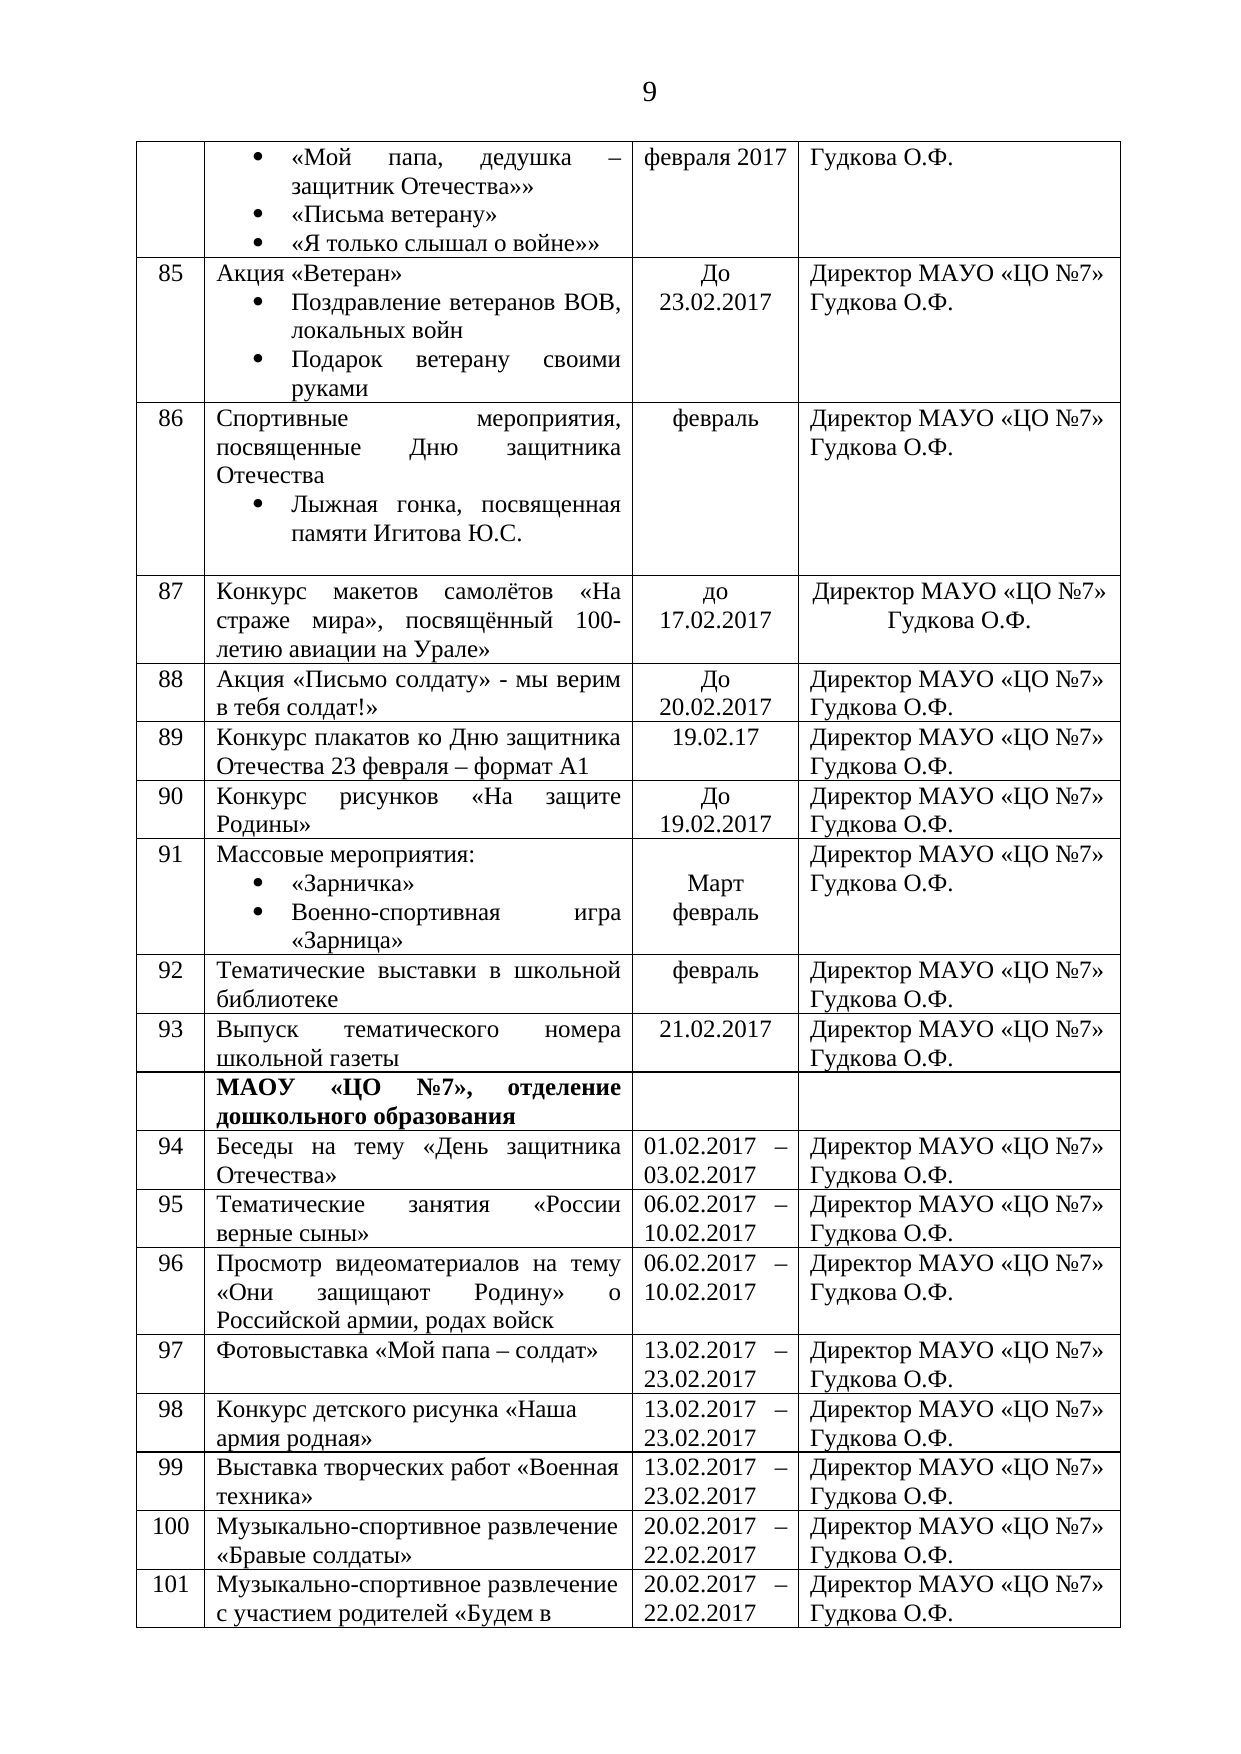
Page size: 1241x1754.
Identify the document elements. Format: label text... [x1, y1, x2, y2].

table_cell 85 [137, 258, 204, 402]
table_cell Директор МАУО «ЦО №7» Гудкова О.Ф. [799, 1511, 1120, 1568]
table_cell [799, 1570, 1120, 1627]
table_cell Акция «Ветеран» Поздравление ветеранов ВОВ, локальных войн Подарок ветерану своими руками [205, 258, 632, 402]
table_cell Директор МАУО «ЦО №7» Гудкова О.Ф. [799, 258, 1120, 402]
table_cell МАОУ «ЦО №7», отделение дошкольного образования [205, 1073, 632, 1130]
table_cell 88 [137, 664, 204, 721]
table_cell Директор МАУО «ЦО №7» Гудкова О.Ф. [799, 403, 1120, 575]
table_cell 19.02.17 [633, 722, 798, 780]
table_cell Беседы на тему «День защитника Отечества» [205, 1131, 632, 1188]
table_cell Директор МАУО «ЦО №7» Гудкова О.Ф. [799, 1394, 1120, 1451]
table_cell [799, 1073, 1120, 1130]
table_cell Спортивные мероприятия, посвященные Дню защитника Отечества Лыжная гонка, посвященная памяти Игитова Ю.С. [205, 403, 632, 575]
table_cell Директор МАУО «ЦО №7» Гудкова О.Ф. [799, 576, 1120, 663]
table_cell 100 [137, 1511, 204, 1568]
table_cell [633, 1073, 798, 1130]
table_cell 21.02.2017 [633, 1014, 798, 1071]
table_cell Фотовыставка «Мой папа – солдат» [205, 1335, 632, 1393]
table_cell 94 [137, 1131, 204, 1188]
table_cell Директор МАУО «ЦО №7» Гудкова О.Ф. [799, 839, 1120, 954]
table_cell 99 [137, 1453, 204, 1510]
table_cell Акция «Письмо солдату» - мы верим в тебя солдат!» [205, 664, 632, 721]
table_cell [799, 142, 1120, 257]
table_cell Выпуск тематического номера школьной газеты [205, 1014, 632, 1071]
table_cell 01.02.2017 – 03.02.2017 [633, 1131, 798, 1188]
table_cell Директор МАУО «ЦО №7» Гудкова О.Ф. [799, 722, 1120, 780]
table_cell До 19.02.2017 [633, 781, 798, 838]
table_cell 97 [137, 1335, 204, 1393]
table_cell 06.02.2017 – 10.02.2017 [633, 1190, 798, 1247]
table_cell Музыкально-спортивное развлечение «Бравые солдаты» [205, 1511, 632, 1568]
table_cell Массовые мероприятия: «Зарничка» Военно-спортивная игра «Зарница» [205, 839, 632, 954]
table_cell 92 [137, 955, 204, 1013]
table_cell Конкурс рисунков «На защите Родины» [205, 781, 632, 838]
table_cell Тематические выставки в школьной библиотеке [205, 955, 632, 1013]
table_cell Директор МАУО «ЦО №7» Гудкова О.Ф. [799, 1248, 1120, 1334]
table_cell 84 [137, 142, 204, 257]
table_cell 13.02.2017 – 23.02.2017 [633, 1394, 798, 1451]
table_cell Директор МАУО «ЦО №7» Гудкова О.Ф. [799, 1190, 1120, 1247]
table_cell Март февраль [633, 839, 798, 954]
table_cell Конкурс детского рисунка «Наша армия родная» [205, 1394, 632, 1451]
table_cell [633, 1570, 798, 1627]
table_cell 13.02.2017 – 23.02.2017 [633, 1453, 798, 1510]
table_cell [205, 142, 632, 257]
table_cell До 23.02.2017 [633, 258, 798, 402]
table_cell 91 [137, 839, 204, 954]
table_cell Директор МАУО «ЦО №7» Гудкова О.Ф. [799, 955, 1120, 1013]
table_cell 86 [137, 403, 204, 575]
table_cell 13.02.2017 – 23.02.2017 [633, 1335, 798, 1393]
table_cell До 17 февраля 2017 [633, 142, 798, 257]
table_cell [205, 1570, 632, 1627]
table_cell Директор МАУО «ЦО №7» Гудкова О.Ф. [799, 1014, 1120, 1071]
table_cell Конкурс плакатов ко Дню защитника Отечества 23 февраля – формат А1 [205, 722, 632, 780]
table_cell Выставка творческих работ «Военная техника» [205, 1453, 632, 1510]
table_cell 95 [137, 1190, 204, 1247]
table_cell Конкурс макетов самолётов «На страже мира», посвящённый 100-летию авиации на Урале» [205, 576, 632, 663]
table_cell 93 [137, 1014, 204, 1071]
table_cell Директор МАУО «ЦО №7» Гудкова О.Ф. [799, 781, 1120, 838]
table_cell 87 [137, 576, 204, 663]
table_cell Просмотр видеоматериалов на тему «Они защищают Родину» о Российской армии, родах войск [205, 1248, 632, 1334]
table_cell февраль [633, 403, 798, 575]
table_cell 06.02.2017 – 10.02.2017 [633, 1248, 798, 1334]
table_cell 89 [137, 722, 204, 780]
table_cell [137, 1073, 204, 1130]
table_cell 20.02.2017 – 22.02.2017 [633, 1511, 798, 1568]
table_cell 90 [137, 781, 204, 838]
table_cell февраль [633, 955, 798, 1013]
table_cell 101 [137, 1570, 204, 1627]
table_cell Директор МАУО «ЦО №7» Гудкова О.Ф. [799, 1453, 1120, 1510]
table_cell до 17.02.2017 [633, 576, 798, 663]
table_cell Тематические занятия «России верные сыны» [205, 1190, 632, 1247]
table_cell Директор МАУО «ЦО №7» Гудкова О.Ф. [799, 1335, 1120, 1393]
table_cell До 20.02.2017 [633, 664, 798, 721]
table_cell 98 [137, 1394, 204, 1451]
table_cell Директор МАУО «ЦО №7» Гудкова О.Ф. [799, 664, 1120, 721]
table_cell Директор МАУО «ЦО №7» Гудкова О.Ф. [799, 1131, 1120, 1188]
table_cell 96 [137, 1248, 204, 1334]
